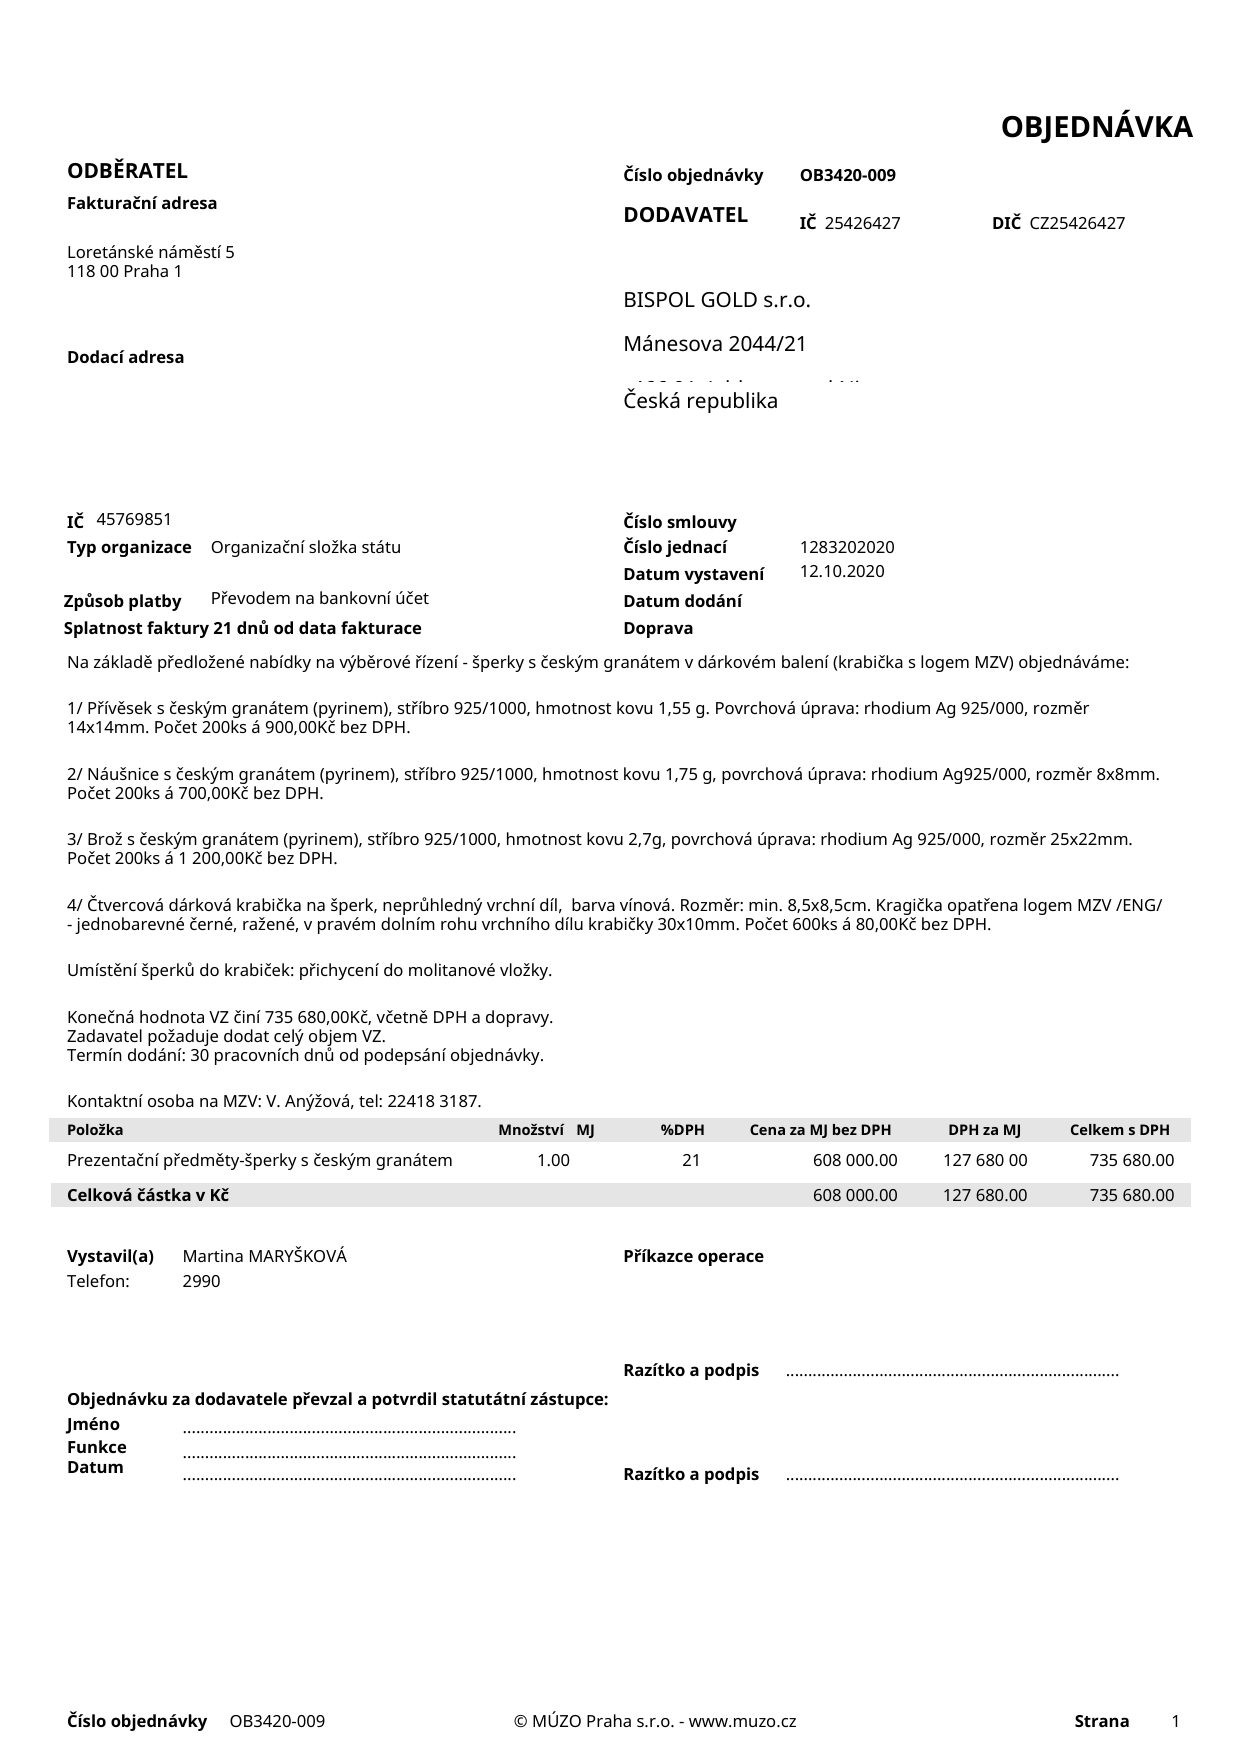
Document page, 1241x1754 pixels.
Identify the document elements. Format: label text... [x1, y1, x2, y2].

text Konečná hodnota VZ činí 735 680,00Kč, včetně DPH a dopravy. [36, 1009, 1205, 1027]
text 3/ Brož s českým granátem (pyrinem), stříbro 925/1000, hmotnost kovu 2,7g, povrchová úprava: rhodium Ag 925/000, rozměr 25x22mm. [36, 831, 1205, 849]
text Počet 200ks á 700,00Kč bez DPH. [36, 784, 1205, 803]
text Položka Množství MJ %DPH Cena za MJ bez DPH DPH za MJ Celkem s DPH [36, 1122, 1205, 1139]
text IČ 45769851 Číslo smlouvy [36, 513, 1205, 532]
text BISPOL GOLD s.r.o. [36, 287, 1205, 312]
text 118 00 Praha 1 [36, 262, 1205, 281]
text Splatnost faktury 21 dnů od data fakturace Doprava [36, 620, 1205, 638]
text Datum vystavení 12.10.2020 [36, 566, 1205, 584]
text Kontaktní osoba na MZV: V. Anýžová, tel: 22418 3187. [36, 1093, 1205, 1112]
text Celková částka v Kč 608 000.00 127 680.00 735 680.00 [36, 1187, 1205, 1205]
text Datum ........................................................................... Razítko a podpis ........................................................................... [36, 1466, 1205, 1484]
text Typ organizace Organizační složka státu Číslo jednací 1283202020 [36, 538, 1205, 557]
text Počet 200ks á 1 200,00Kč bez DPH. [36, 849, 1205, 868]
text 4/ Čtvercová dárková krabička na šperk, neprůhledný vrchní díl, barva vínová. Rozměr: min. 8,5x8,5cm. Kragička opatřena logem MZV /ENG/ [36, 896, 1205, 915]
text Objednávku za dodavatele převzal a potvrdil statutátní zástupce: [36, 1391, 1205, 1409]
text 14x14mm. Počet 200ks á 900,00Kč bez DPH. [36, 718, 1205, 737]
text - jednobarevné černé, ražené, v pravém dolním rohu vrchního dílu krabičky 30x10mm. Počet 600ks á 80,00Kč bez DPH. [36, 915, 1205, 934]
text OBJEDNÁVKA [36, 110, 1205, 144]
text Dodací adresa Mánesova 2044/21 [36, 349, 1205, 368]
text Loretánské náměstí 5 [36, 244, 1205, 262]
text Telefon: 2990 [36, 1272, 1205, 1291]
text ODBĚRATEL Číslo objednávky OB3420-009 [36, 167, 1205, 185]
text Fakturační adresa DODAVATEL IČ 25426427 DIČ CZ25426427 [36, 214, 1205, 233]
text Česká republika [36, 388, 1205, 413]
text Způsob platby Převodem na bankovní účet Datum dodání [36, 593, 1205, 611]
text Prezentační předměty-šperky s českým granátem 1.00 21 608 000.00 127 680 00 735 680.00 [36, 1151, 1205, 1170]
text Umístění šperků do krabiček: přichycení do molitanové vložky. [36, 962, 1205, 981]
text 1/ Přívěsek s českým granátem (pyrinem), stříbro 925/1000, hmotnost kovu 1,55 g. Povrchová úprava: rhodium Ag 925/000, rozměr [36, 700, 1205, 718]
text Na základě předložené nabídky na výběrové řízení - šperky s českým granátem v dárkovém balení (krabička s logem MZV) objednáváme: [36, 653, 1205, 672]
text Funkce ........................................................................... [36, 1439, 1205, 1457]
text Vystavil(a) Martina MARYŠKOVÁ Příkazce operace [36, 1247, 1205, 1266]
text Zadavatel požaduje dodat celý objem VZ. [36, 1027, 1205, 1046]
text 2/ Náušnice s českým granátem (pyrinem), stříbro 925/1000, hmotnost kovu 1,75 g, povrchová úprava: rhodium Ag925/000, rozměr 8x8mm. [36, 765, 1205, 784]
text Termín dodání: 30 pracovních dnů od podepsání objednávky. [36, 1046, 1205, 1065]
text Razítko a podpis ........................................................................... [36, 1362, 1205, 1380]
text Jméno ........................................................................... [36, 1416, 1205, 1434]
